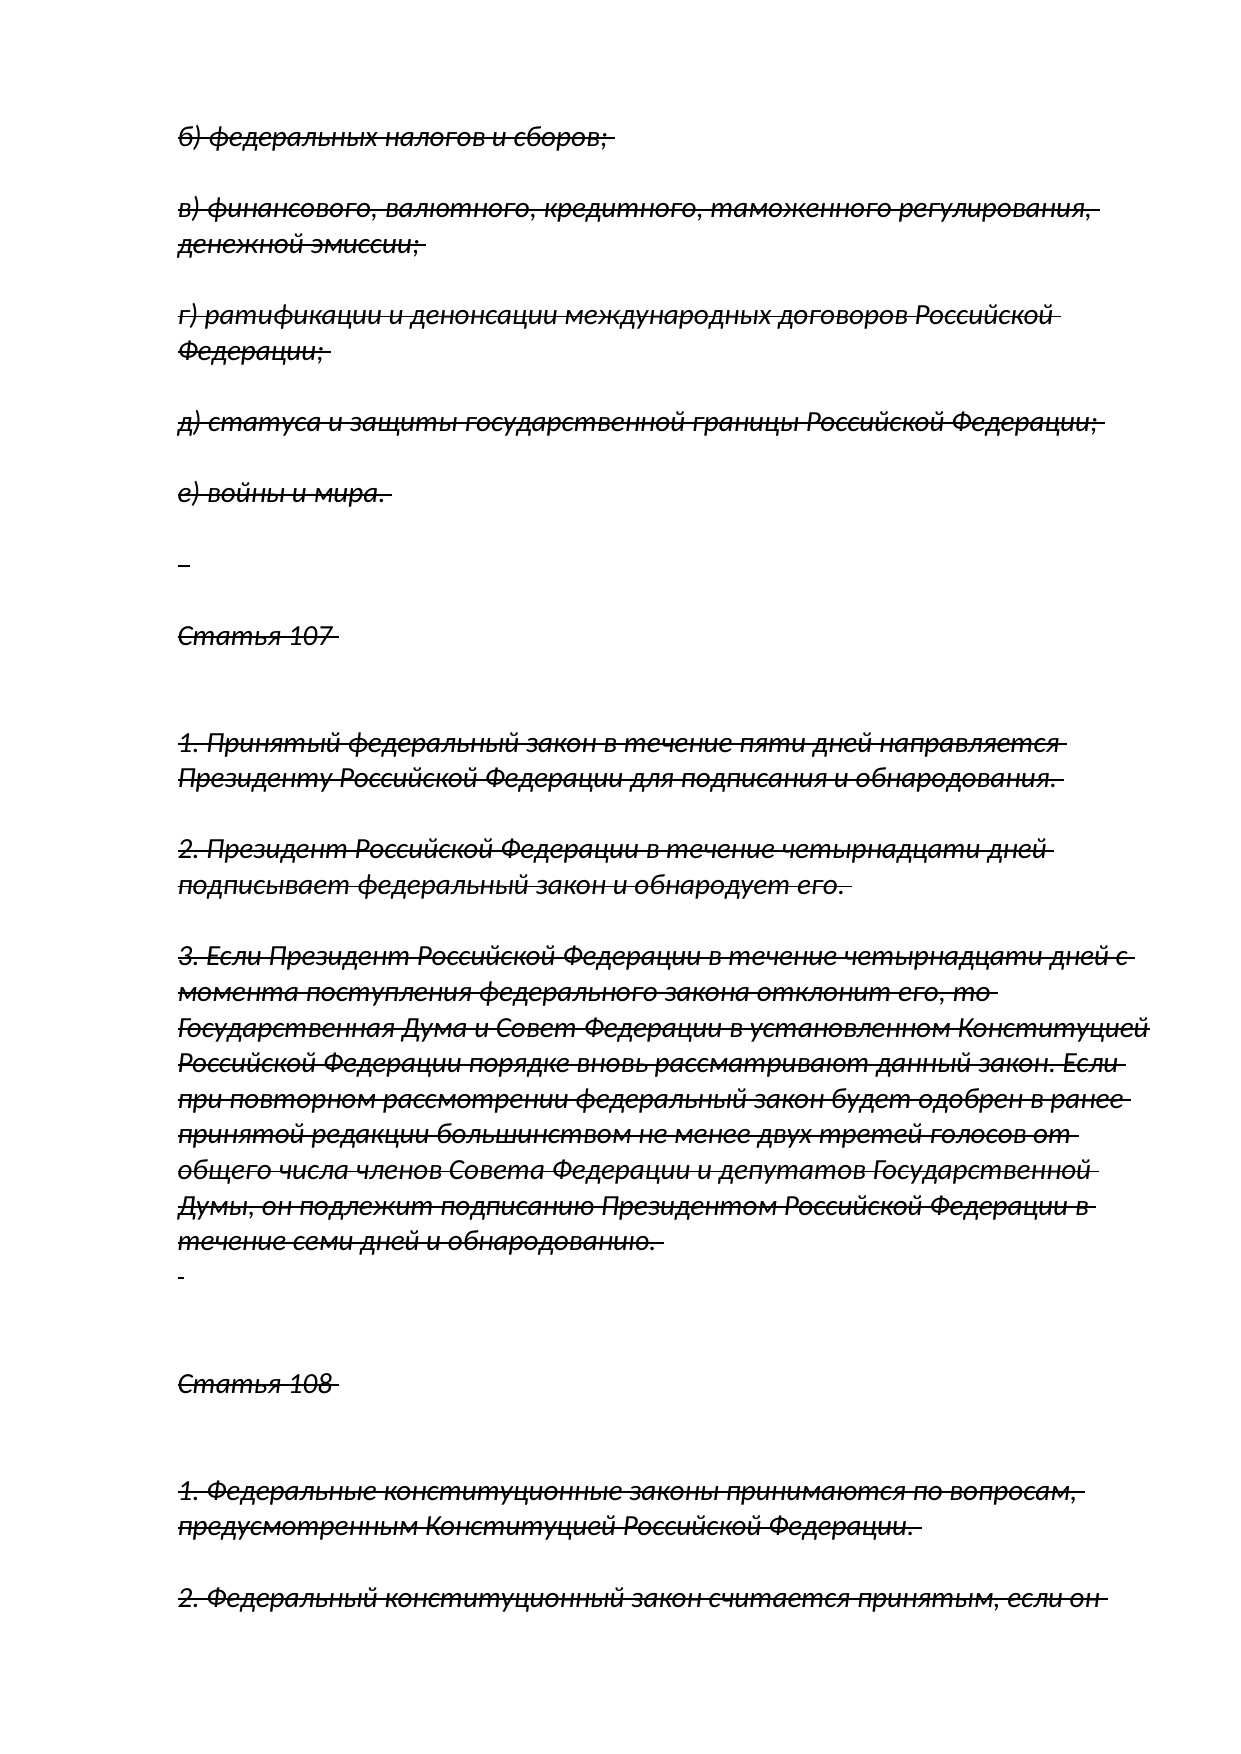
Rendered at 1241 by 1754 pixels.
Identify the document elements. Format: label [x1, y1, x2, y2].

text [177, 118, 1152, 1614]
